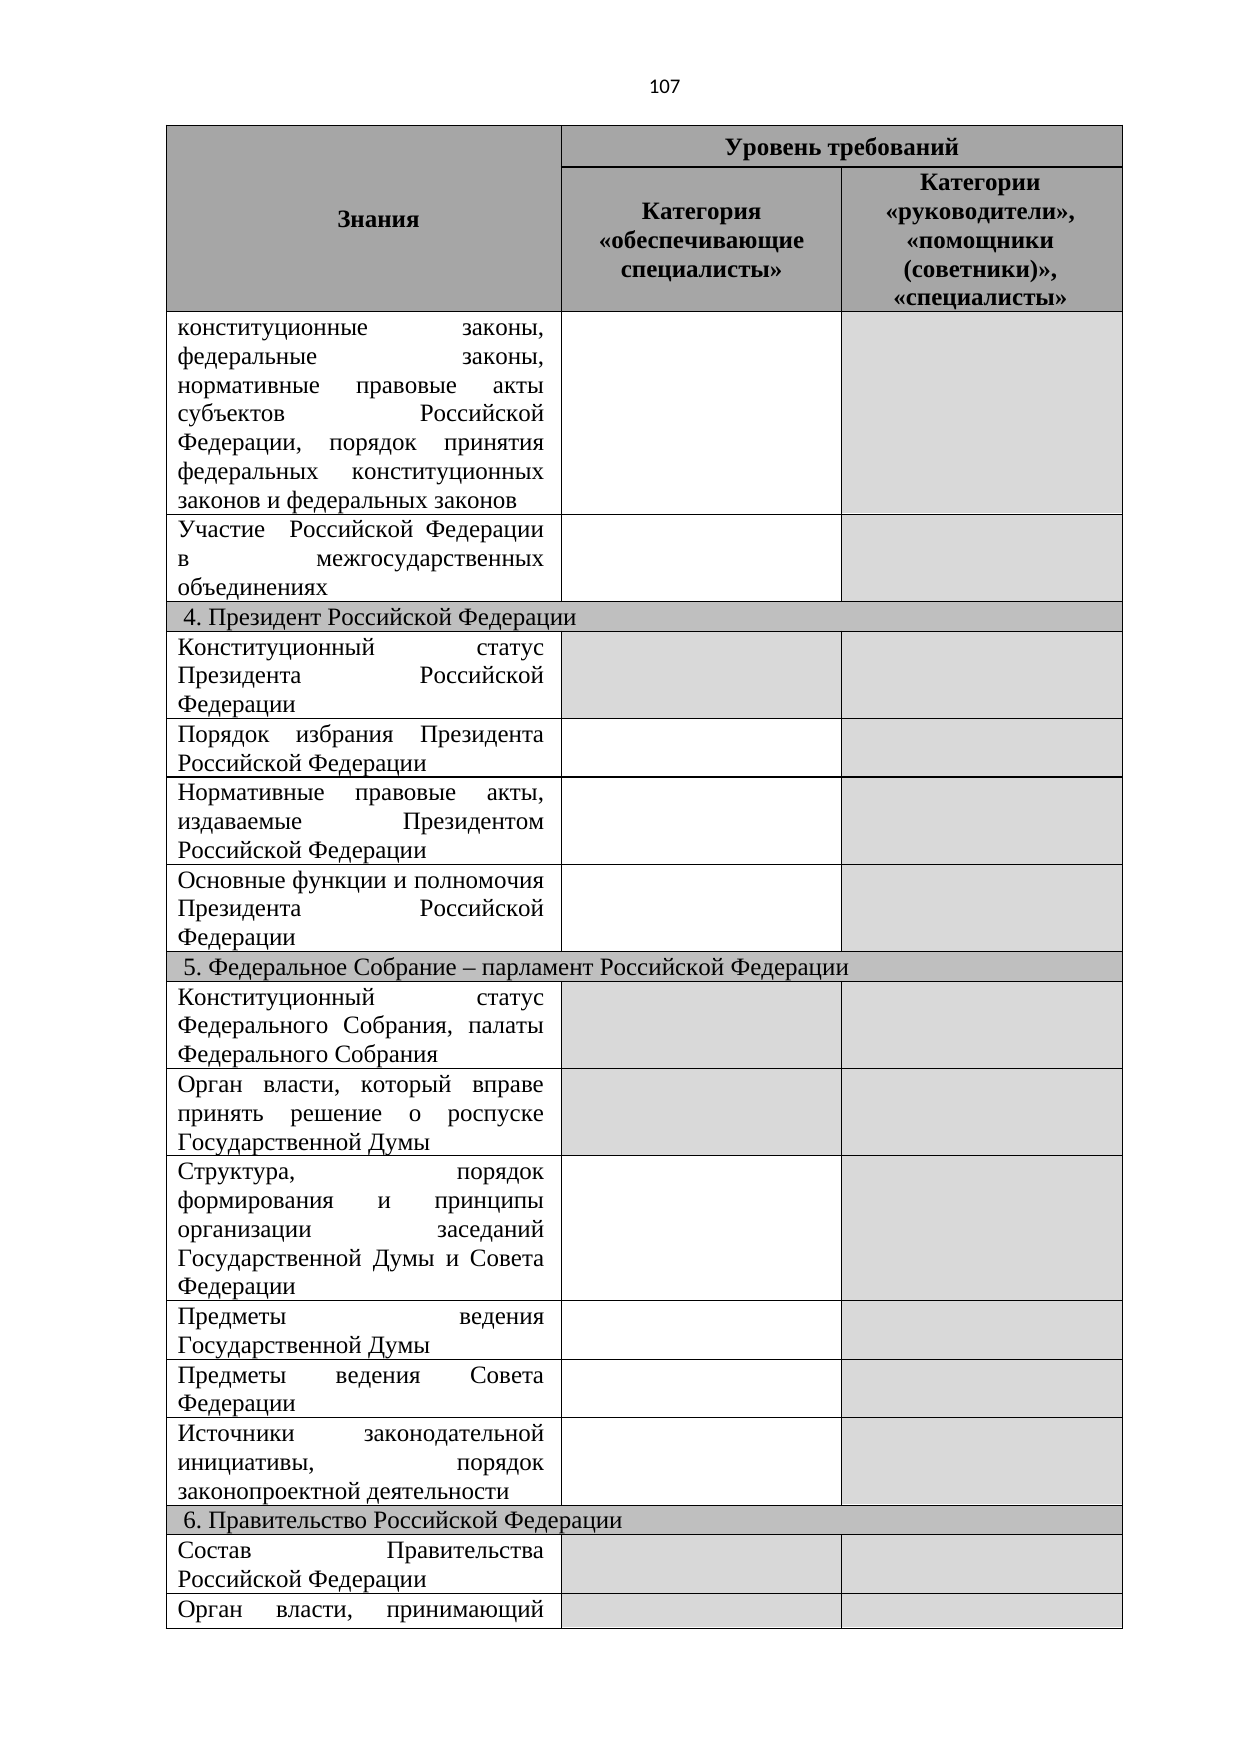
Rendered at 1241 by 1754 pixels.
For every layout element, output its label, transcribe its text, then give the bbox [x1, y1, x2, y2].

table_cell [842, 982, 1122, 1068]
table_cell [562, 312, 841, 513]
table_cell [842, 515, 1122, 601]
table_cell [562, 1594, 841, 1627]
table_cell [167, 1594, 561, 1627]
table_cell Конституционный статус Федерального Собрания, палаты Федерального Собрания [167, 982, 561, 1068]
table_cell 6. Правительство Российской Федерации [167, 1506, 1122, 1534]
table_header Уровень требований [562, 126, 1122, 166]
table_cell [842, 632, 1122, 718]
table_cell [842, 1535, 1122, 1593]
table_cell [562, 719, 841, 776]
table_cell [562, 778, 841, 864]
table_cell [842, 1360, 1122, 1417]
table_cell [842, 1301, 1122, 1359]
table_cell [167, 312, 561, 513]
table_cell [562, 982, 841, 1068]
table_cell [842, 1069, 1122, 1155]
table_cell [562, 515, 841, 601]
table_cell [562, 1535, 841, 1593]
table_cell Порядок избрания Президента Российской Федерации [167, 719, 561, 776]
table_cell [562, 865, 841, 951]
table_cell Предметы ведения Совета Федерации [167, 1360, 561, 1417]
table_cell [562, 1360, 841, 1417]
table_cell [842, 865, 1122, 951]
table_cell [842, 1418, 1122, 1504]
table_header Знания [167, 126, 561, 311]
table_cell [842, 312, 1122, 513]
table_cell [562, 1301, 841, 1359]
table_cell Источники законодательной инициативы, порядок законопроектной деятельности [167, 1418, 561, 1504]
table_cell [562, 1156, 841, 1300]
table_cell 5. Федеральное Собрание – парламент Российской Федерации [167, 952, 1122, 981]
table_cell [842, 719, 1122, 776]
table_cell [842, 778, 1122, 864]
table_cell Структура, порядок формирования и принципы организации заседаний Государственной Думы и Совета Федерации [167, 1156, 561, 1300]
table_cell [562, 1418, 841, 1504]
table_cell [842, 1594, 1122, 1627]
table_cell Состав Правительства Российской Федерации [167, 1535, 561, 1593]
table_cell [562, 1069, 841, 1155]
table_cell 4. Президент Российской Федерации [167, 602, 1122, 631]
table_cell Категории «руководители», «помощники (советники)», «специалисты» [842, 168, 1122, 311]
table_cell Участие Российской Федерации в межгосударственных объединениях [167, 515, 561, 601]
table_cell [562, 632, 841, 718]
table_cell Конституционный статус Президента Российской Федерации [167, 632, 561, 718]
table_cell Категория «обеспечивающие специалисты» [562, 168, 841, 311]
table_cell Нормативные правовые акты, издаваемые Президентом Российской Федерации [167, 778, 561, 864]
table_cell Основные функции и полномочия Президента Российской Федерации [167, 865, 561, 951]
table_cell [842, 1156, 1122, 1300]
table_cell Орган власти, который вправе принять решение о роспуске Государственной Думы [167, 1069, 561, 1155]
table_cell Предметы ведения Государственной Думы [167, 1301, 561, 1359]
